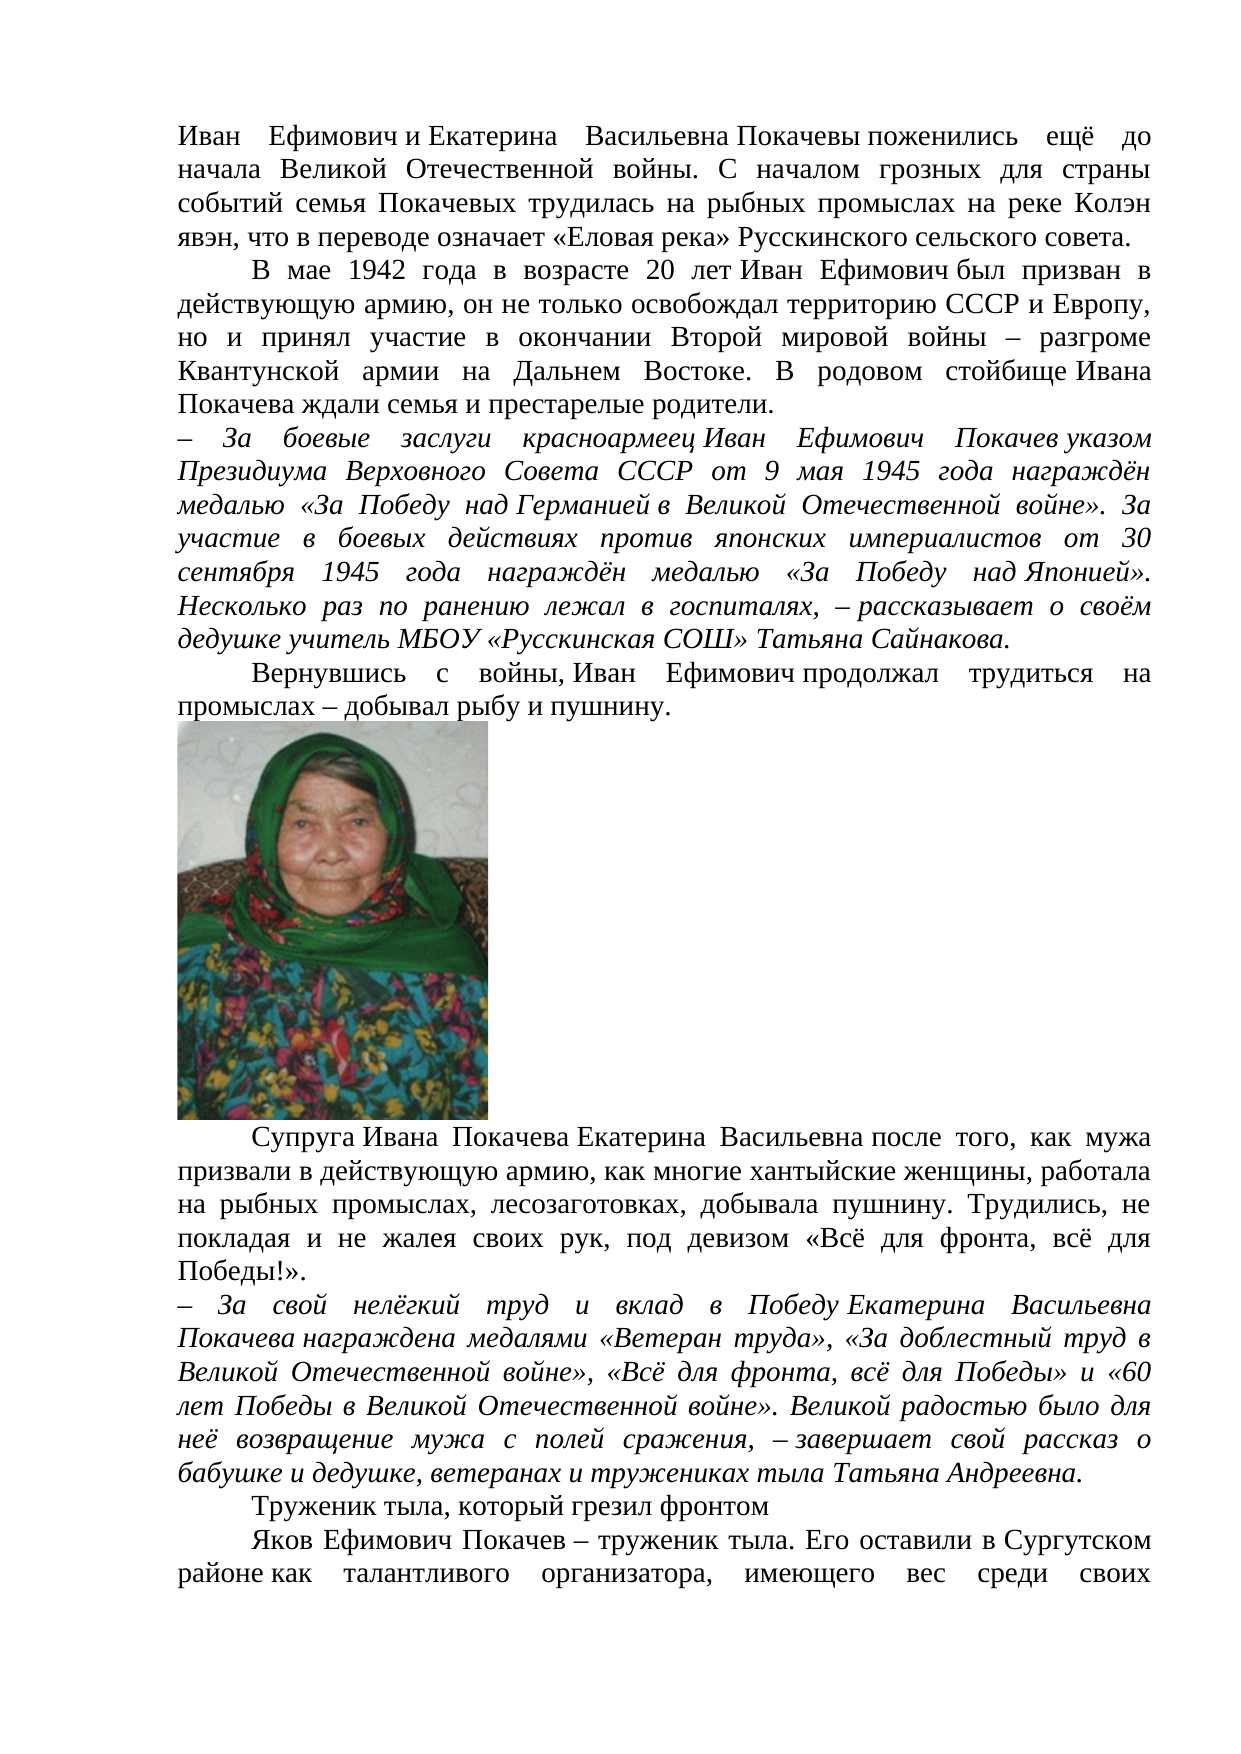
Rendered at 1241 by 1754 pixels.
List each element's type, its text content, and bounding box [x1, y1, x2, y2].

text Труженик тыла, который грезил фронтом [177, 1488, 1152, 1522]
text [177, 1522, 1152, 1589]
text – За свой нелёгкий труд и вклад в Победу Екатерина Васильевна Покачева награждена медалями «Ветеран труда», «За доблестный труд в Великой Отечественной войне», «Всё для фронта, всё для Победы» и «60 лет Победы в Великой Отечественной войне». Великой радостью было для неё возвращение мужа с полей сражения, – завершает свой рассказ о бабушке и дедушке, ветеранах и тружениках тыла Татьяна Андреевна. [177, 1287, 1152, 1488]
text Вернувшись с войны, Иван Ефимович продолжал трудиться на промыслах – добывал рыбу и пушнину. [177, 655, 1152, 722]
picture [177, 721, 489, 1120]
text – За боевые заслуги красноармеец Иван Ефимович Покачев указом Президиума Верховного Совета СССР от 9 мая 1945 года награждён медалью «За Победу над Германией в Великой Отечественной войне». За участие в боевых действиях против японских империалистов от 30 сентября 1945 года награждён медалью «За Победу над Японией». Несколько раз по ранению лежал в госпиталях, – рассказывает о своём дедушке учитель МБОУ «Русскинская СОШ» Татьяна Сайнакова. [177, 420, 1152, 655]
text Иван Ефимович и Екатерина Васильевна Покачевы поженились ещё до начала Великой Отечественной войны. С началом грозных для страны событий семья Покачевых трудилась на рыбных промыслах на реке Колэн явэн, что в переводе означает «Еловая река» Русскинского сельского совета. [177, 118, 1152, 252]
text Супруга Ивана Покачева Екатерина Васильевна после того, как мужа призвали в действующую армию, как многие хантыйские женщины, работала на рыбных промыслах, лесозаготовках, добывала пушнину. Трудились, не покладая и не жалея своих рук, под девизом «Всё для фронта, всё для Победы!». [177, 1119, 1152, 1287]
text В мае 1942 года в возрасте 20 лет Иван Ефимович был призван в действующую армию, он не только освобождал территорию СССР и Европу, но и принял участие в окончании Второй мировой войны – разгроме Квантунской армии на Дальнем Востоке. В родовом стойбище Ивана Покачева ждали семья и престарелые родители. [177, 252, 1152, 420]
